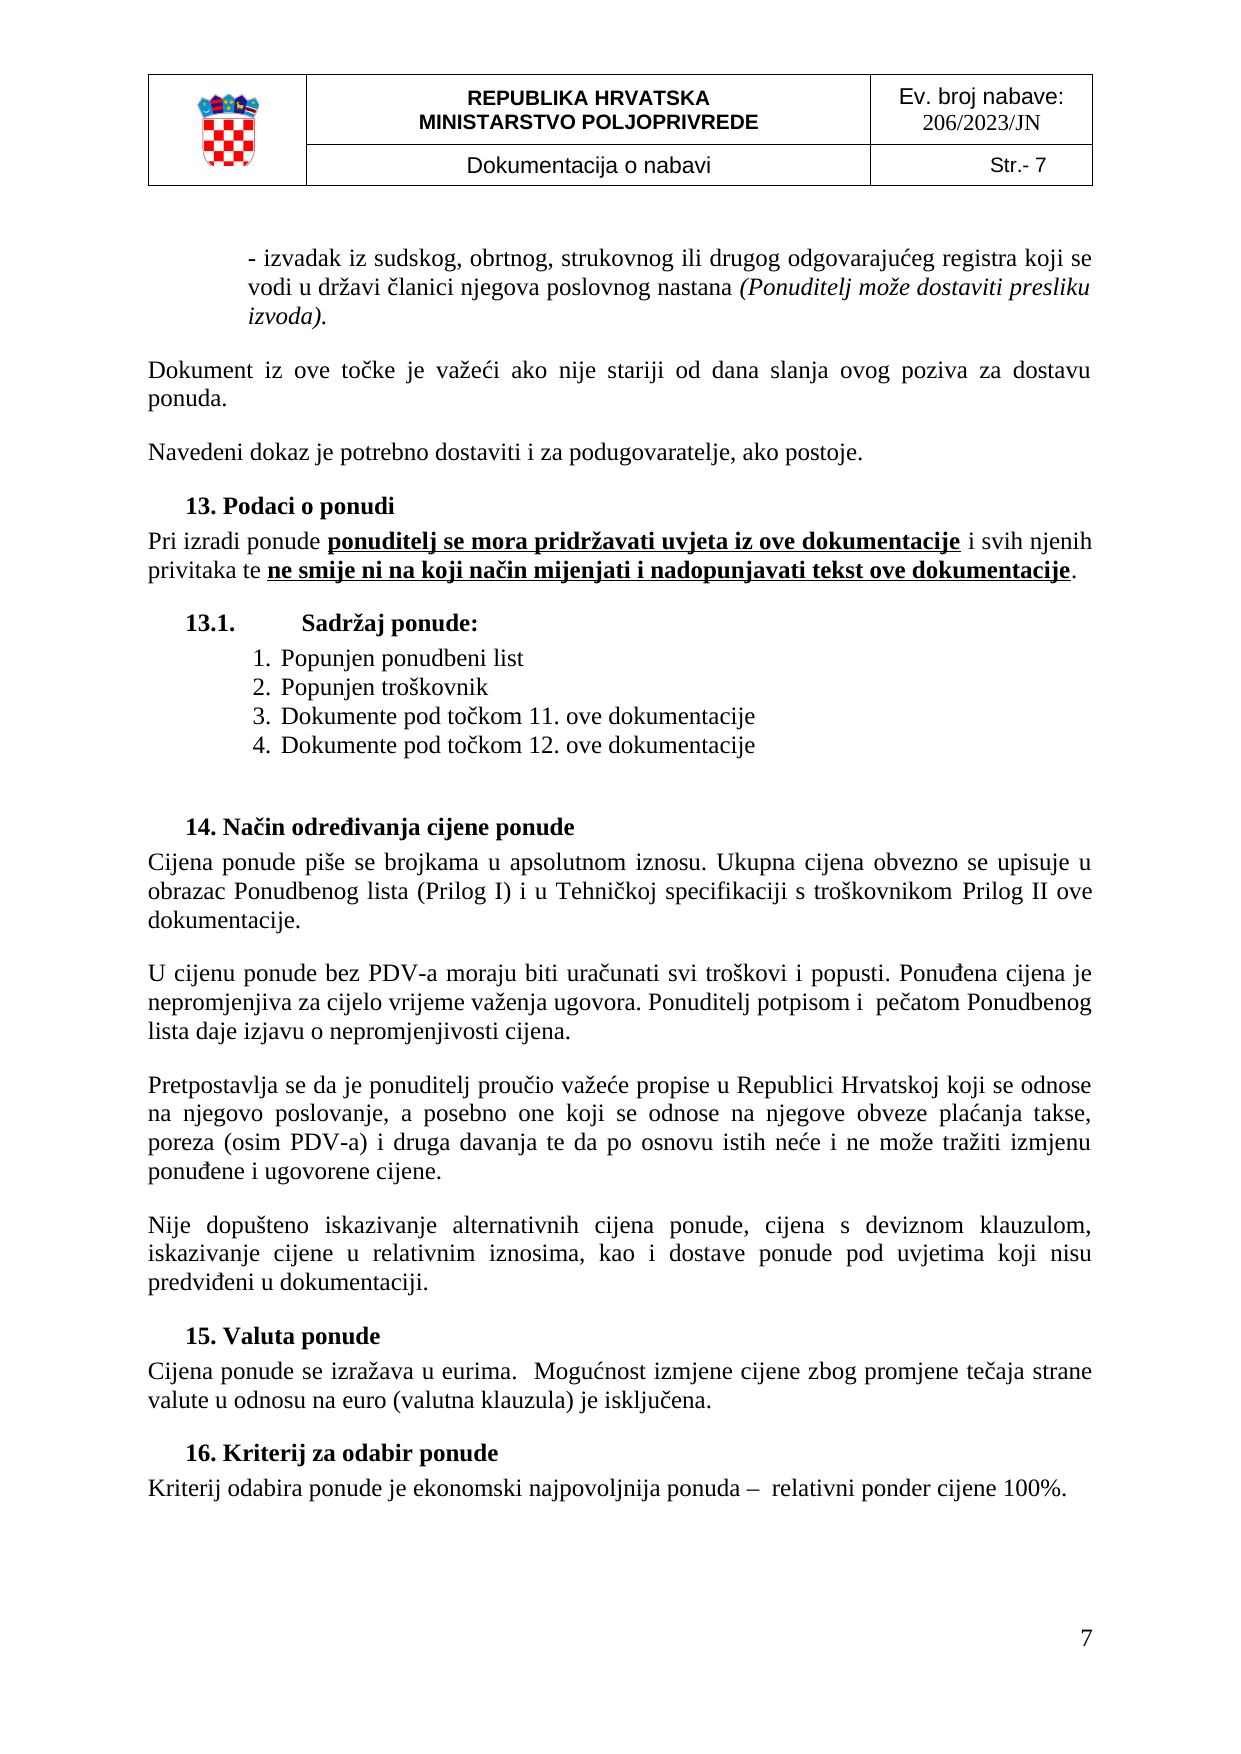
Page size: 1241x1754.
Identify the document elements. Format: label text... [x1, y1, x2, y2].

list Popunjen troškovnik [252, 672, 1092, 701]
text Dokument iz ove točke je važeći ako nije stariji od dana slanja ovog poziva za dostavu ponuda. [148, 355, 1092, 412]
text Cijena ponude se izražava u eurima. Mogućnost izmjene cijene zbog promjene tečaja strane valute u odnosu na euro (valutna klauzula) je isključena. [148, 1356, 1092, 1413]
text Nije dopušteno iskazivanje alternativnih cijena ponude, cijena s deviznom klauzulom, iskazivanje cijene u relativnim iznosima, kao i dostave ponude pod uvjetima koji nisu predviđeni u dokumentaciji. [148, 1210, 1092, 1296]
subtitle Način određivanja cijene ponude [185, 812, 1092, 841]
list Dokumente pod točkom 11. ove dokumentacije [252, 701, 1092, 730]
text Pri izradi ponude ponuditelj se mora pridržavati uvjeta iz ove dokumentacije i svih njenih privitaka te ne smije ni na koji način mijenjati i nadopunjavati tekst ove dokumentacije. [148, 526, 1092, 583]
text Pretpostavlja se da je ponuditelj proučio važeće propise u Republici Hrvatskoj koji se odnose na njegovo poslovanje, a posebno one koji se odnose na njegove obveze plaćanja takse, poreza (osim PDV-a) i druga davanja te da po osnovu istih neće i ne može tražiti izmjenu ponuđene i ugovorene cijene. [148, 1070, 1092, 1185]
picture [197, 94, 260, 166]
text - izvadak iz sudskog, obrtnog, strukovnog ili drugog odgovarajućeg registra koji se vodi u državi članici njegova poslovnog nastana (Ponuditelj može dostaviti presliku izvoda). [248, 243, 1092, 330]
text Cijena ponude piše se brojkama u apsolutnom iznosu. Ukupna cijena obvezno se upisuje u obrazac Ponudbenog lista (Prilog I) i u Tehničkoj specifikaciji s troškovnikom Prilog II ove dokumentacije. [148, 847, 1092, 933]
list Dokumente pod točkom 12. ove dokumentacije [252, 730, 1092, 758]
text Navedeni dokaz je potrebno dostaviti i za podugovaratelje, ako postoje. [148, 437, 1092, 466]
text Kriterij odabira ponude je ekonomski najpovoljnija ponuda – relativni ponder cijene 100%. [148, 1473, 1092, 1502]
subtitle Podaci o ponudi [185, 491, 1092, 520]
text U cijenu ponude bez PDV-a moraju biti uračunati svi troškovi i popusti. Ponuđena cijena je nepromjenjiva za cijelo vrijeme važenja ugovora. Ponuditelj potpisom i pečatom Ponudbenog lista daje izjavu o nepromjenjivosti cijena. [148, 958, 1092, 1045]
subtitle Sadržaj ponude: [185, 608, 1092, 637]
subtitle Valuta ponude [185, 1321, 1092, 1350]
subtitle Kriterij za odabir ponude [185, 1438, 1092, 1467]
list Popunjen ponudbeni list [252, 643, 1092, 672]
